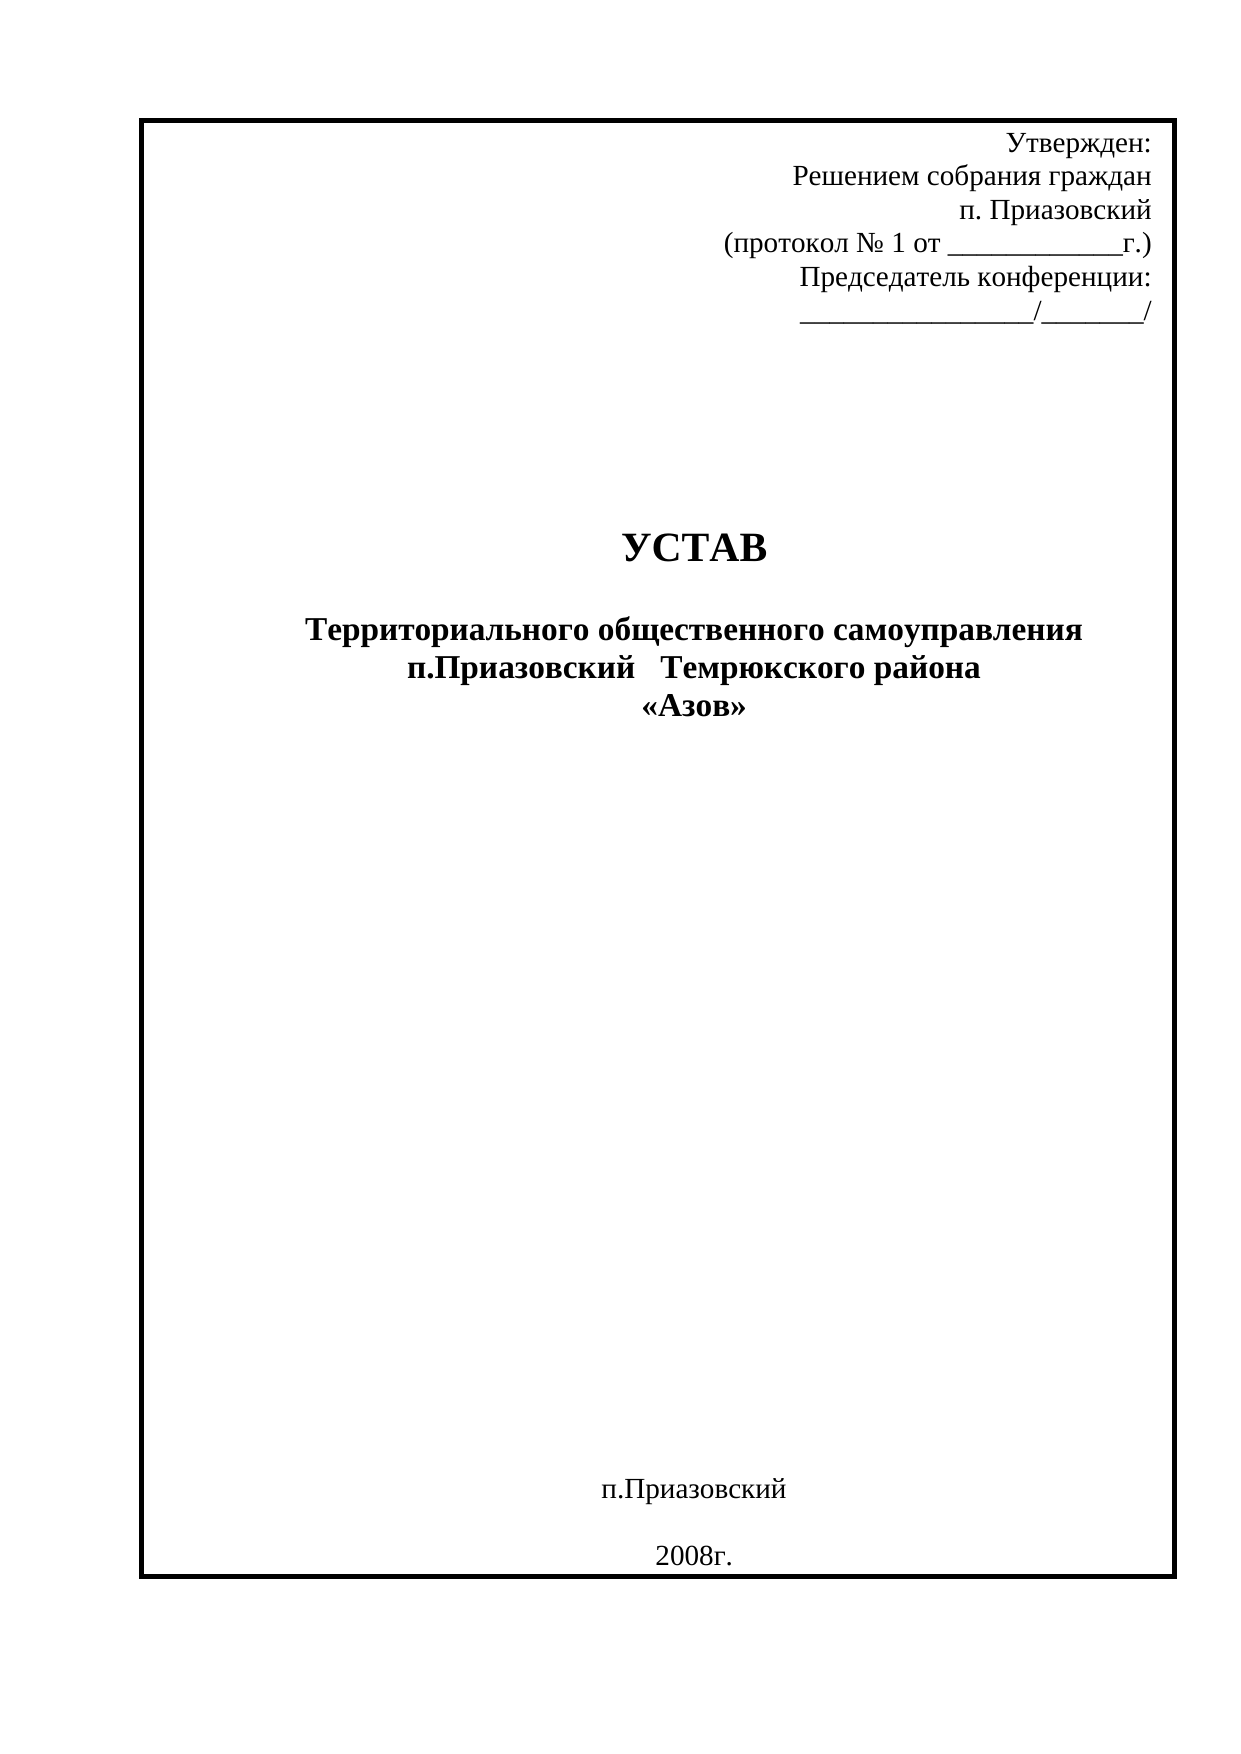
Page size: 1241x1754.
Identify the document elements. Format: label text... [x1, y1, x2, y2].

text Утвержден: [144, 123, 1172, 158]
text п. Приазовский [177, 192, 1152, 226]
text Территориального общественного самоуправления [177, 609, 1152, 647]
subtitle УСТАВ [177, 523, 1152, 571]
text 2008г. [144, 1532, 1172, 1574]
text ________________/_______/ [177, 293, 1152, 326]
text п.Приазовский [177, 1471, 1152, 1505]
text (протокол № 1 от ____________г.) [177, 226, 1152, 259]
text Председатель конференции: [177, 259, 1152, 293]
text п.Приазовский Темрюкского района [177, 647, 1152, 686]
text Решением собрания граждан [177, 158, 1152, 192]
text «Азов» [177, 686, 1152, 724]
